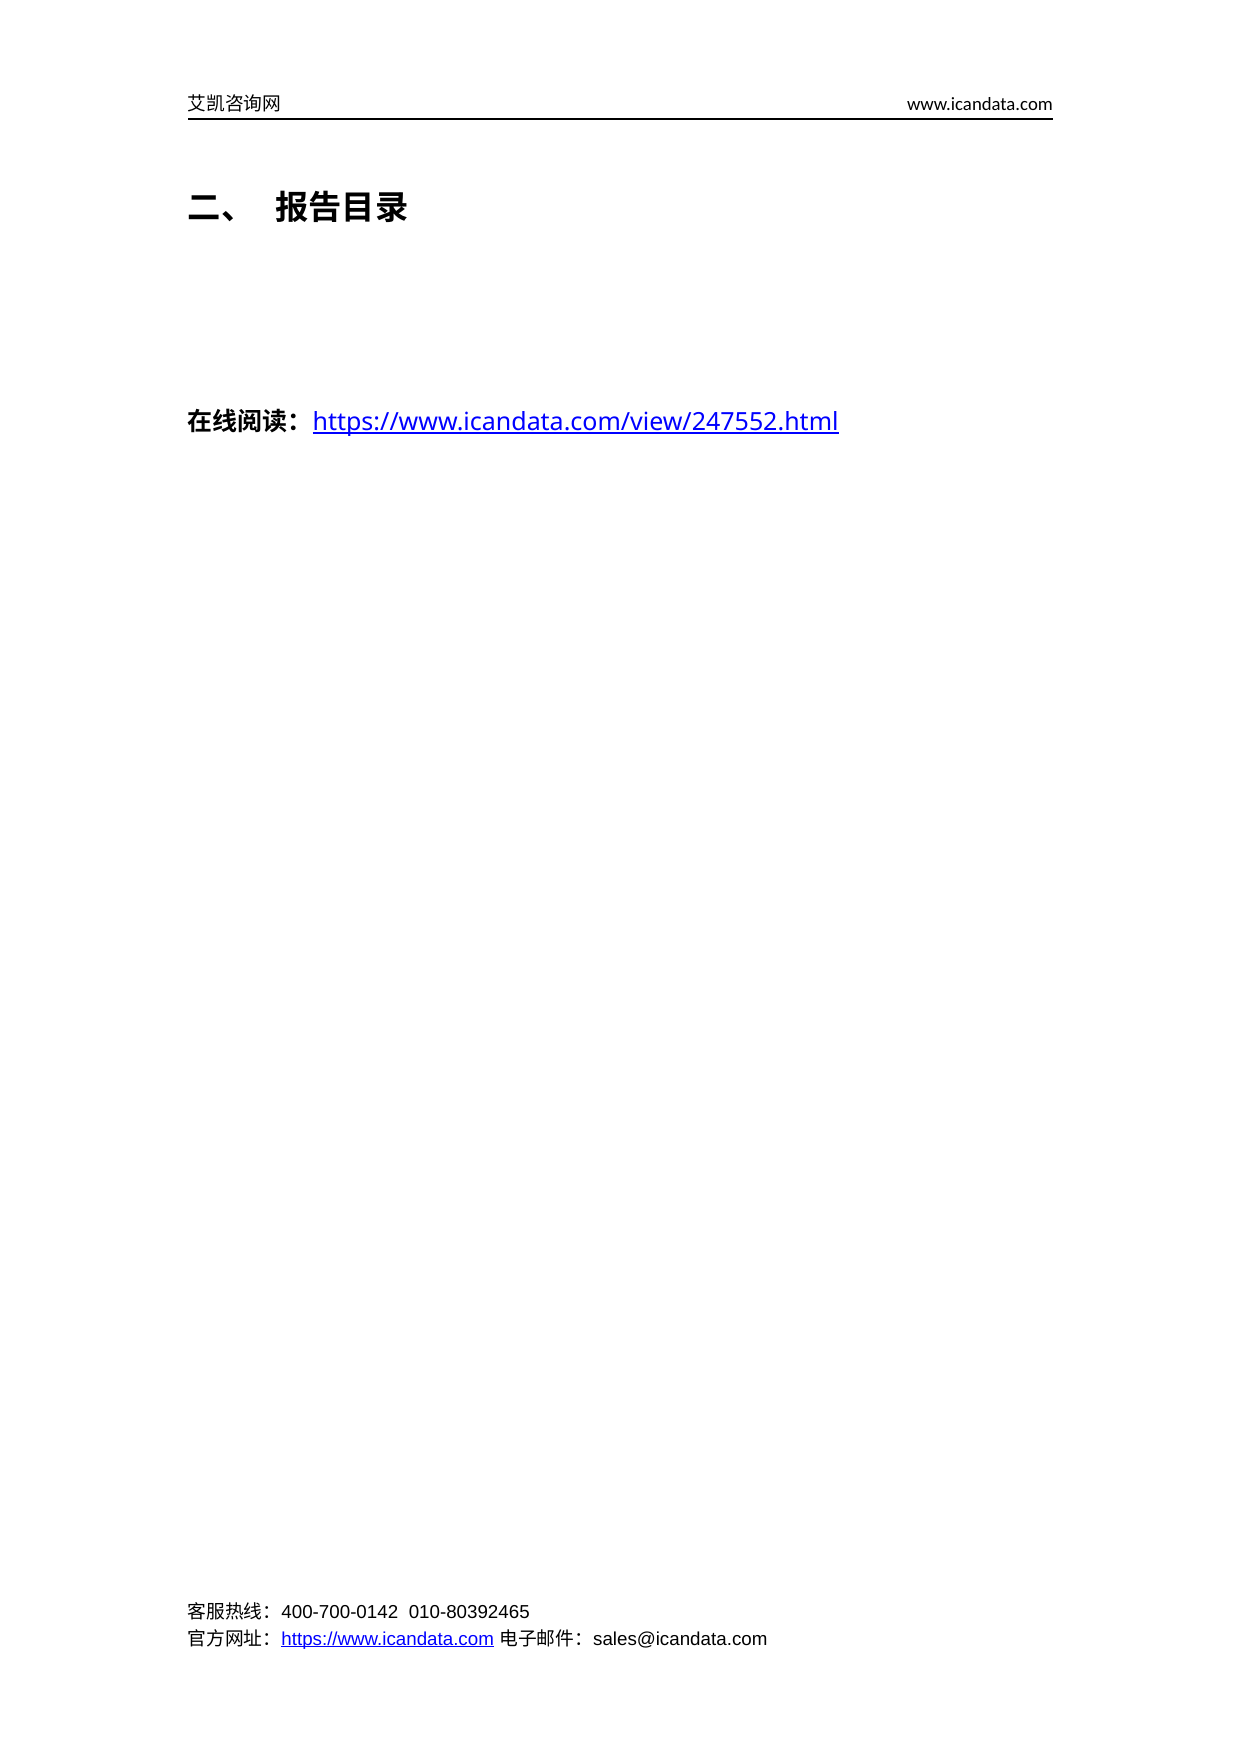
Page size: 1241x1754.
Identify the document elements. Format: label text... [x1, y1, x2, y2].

text 在线阅读：https://www.icandata.com/view/247552.html [187, 387, 1053, 452]
subtitle 报告目录 [187, 172, 1053, 237]
